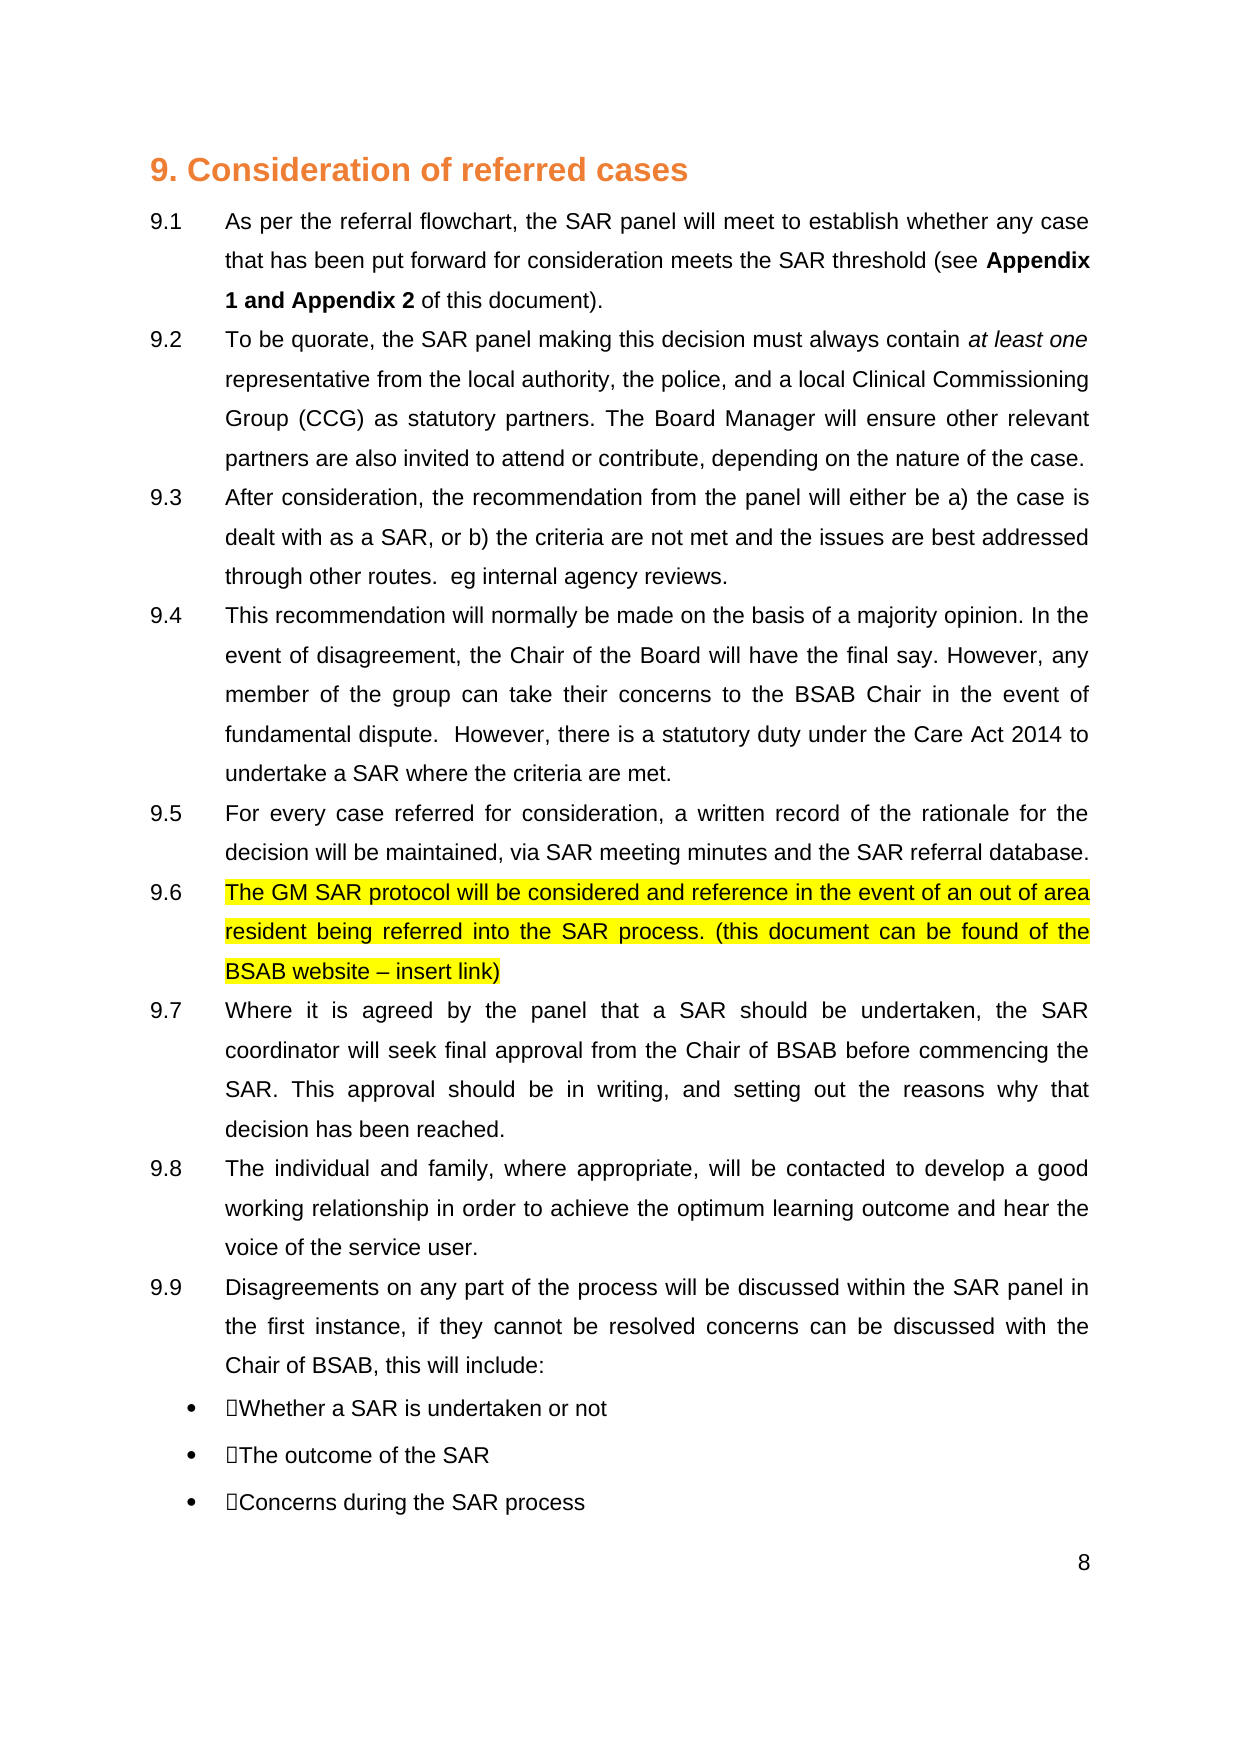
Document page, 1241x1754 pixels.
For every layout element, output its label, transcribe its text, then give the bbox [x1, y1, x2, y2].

list Concerns during the SAR process [187, 1486, 1090, 1517]
subtitle 9. Consideration of referred cases [150, 150, 1090, 188]
text 9.5 For every case referred for consideration, a written record of the rationale for the decision will be maintained, via SAR meeting minutes and the SAR referral database. [150, 800, 1090, 866]
list Whether a SAR is undertaken or not [187, 1392, 1090, 1423]
text 9.6 The GM SAR protocol will be considered and reference in the event of an out of area resident being referred into the SAR process. (this document can be found of the BSAB website – insert link) [150, 879, 1090, 984]
text 9.7 Where it is agreed by the panel that a SAR should be undertaken, the SAR coordinator will seek final approval from the Chair of BSAB before commencing the SAR. This approval should be in writing, and setting out the reasons why that decision has been reached. [150, 997, 1090, 1142]
text 9.1 As per the referral flowchart, the SAR panel will meet to establish whether any case that has been put forward for consideration meets the SAR threshold (see Appendix 1 and Appendix 2 of this document). [150, 208, 1090, 313]
text 9.9 Disagreements on any part of the process will be discussed within the SAR panel in the first instance, if they cannot be resolved concerns can be discussed with the Chair of BSAB, this will include: [150, 1273, 1090, 1379]
text 9.8 The individual and family, where appropriate, will be contacted to develop a good working relationship in order to achieve the optimum learning outcome and hear the voice of the service user. [150, 1155, 1090, 1260]
text 9.2 To be quorate, the SAR panel making this decision must always contain at least one representative from the local authority, the police, and a local Clinical Commissioning Group (CCG) as statutory partners. The Board Manager will ensure other relevant partners are also invited to attend or contribute, depending on the nature of the case. [150, 326, 1090, 471]
text 9.4 This recommendation will normally be made on the basis of a majority opinion. In the event of disagreement, the Chair of the Board will have the final say. However, any member of the group can take their concerns to the BSAB Chair in the event of fundamental dispute. However, there is a statutory duty under the Care Act 2014 to undertake a SAR where the criteria are met. [150, 602, 1090, 787]
list The outcome of the SAR [187, 1439, 1090, 1470]
text 9.3 After consideration, the recommendation from the panel will either be a) the case is dealt with as a SAR, or b) the criteria are not met and the issues are best addressed through other routes. eg internal agency reviews. [150, 484, 1090, 589]
